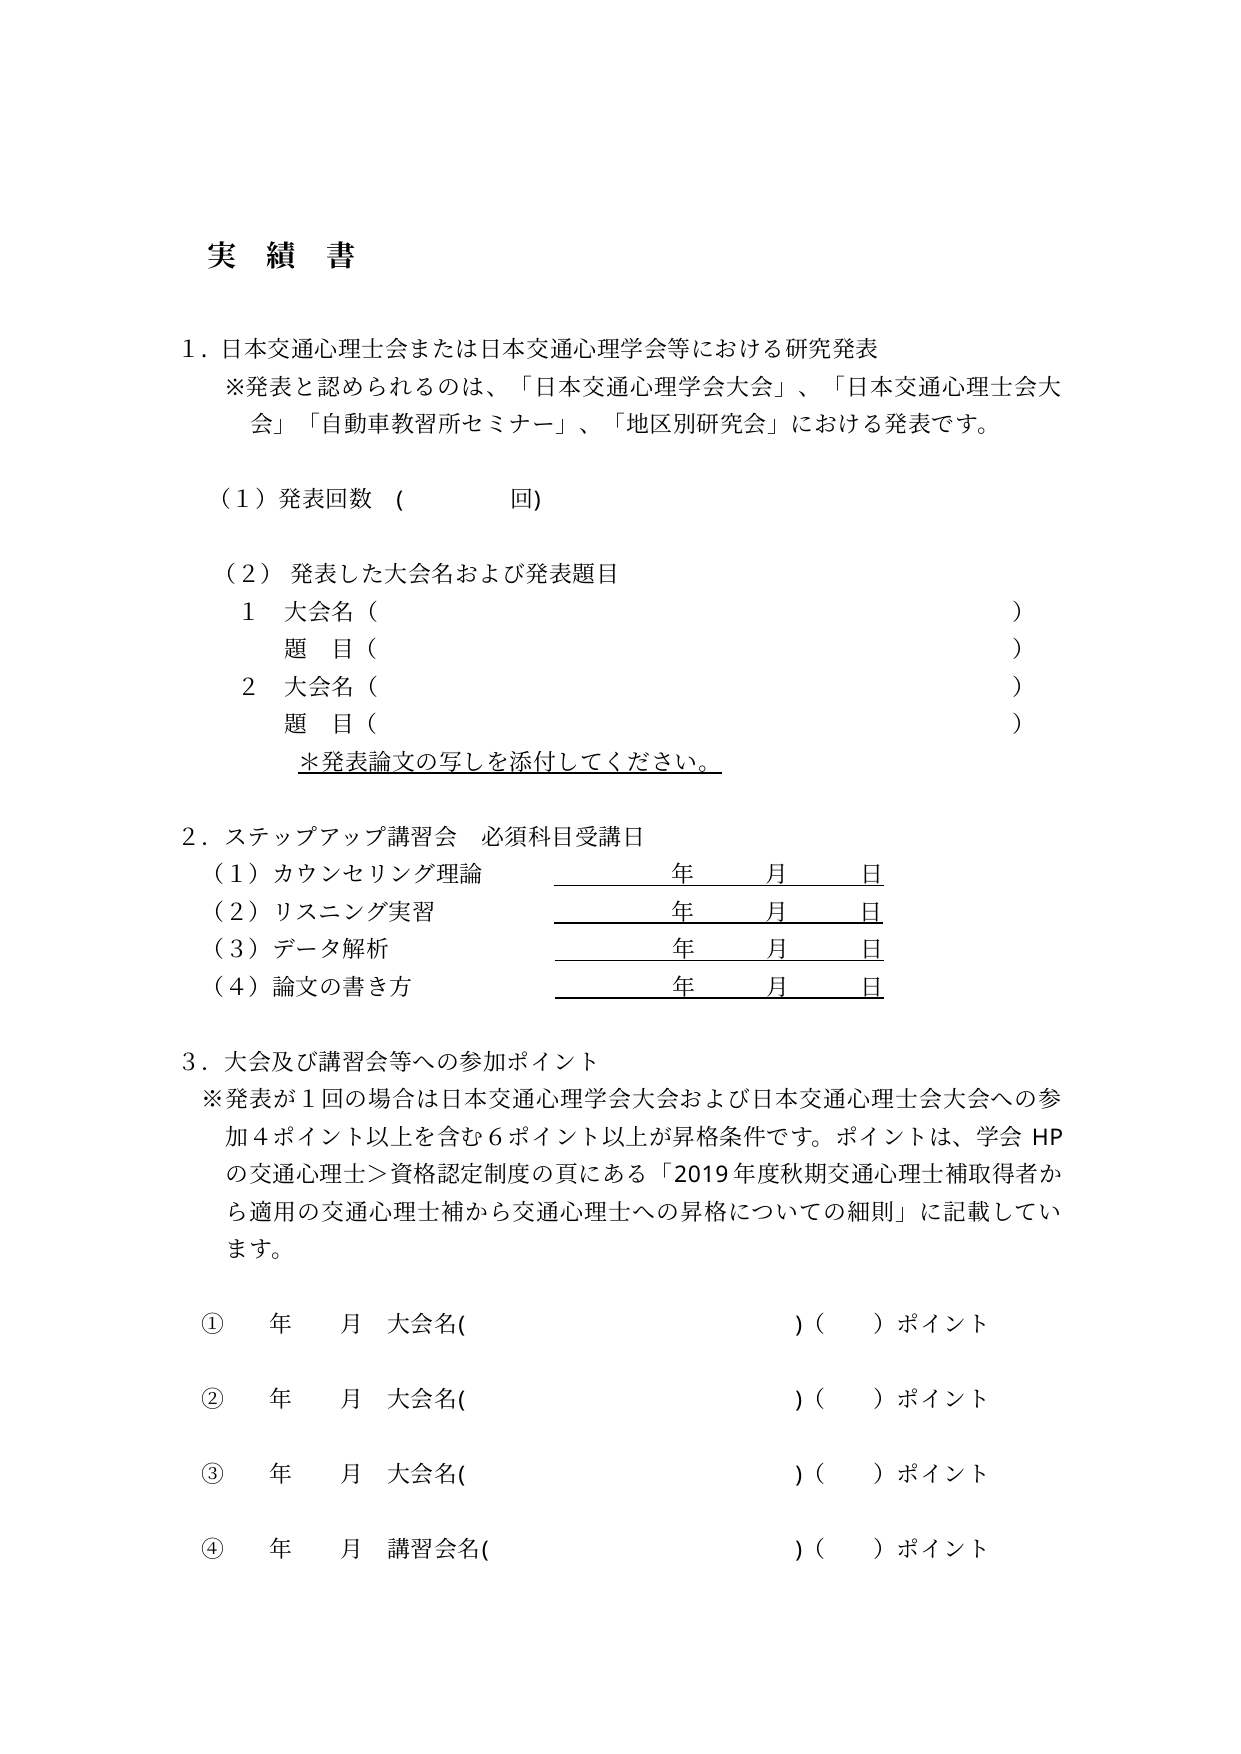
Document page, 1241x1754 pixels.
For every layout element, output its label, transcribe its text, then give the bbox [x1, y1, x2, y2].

text ３．大会及び講習会等への参加ポイント [177, 1042, 1063, 1079]
text ② 年 月 大会名( )（ ）ポイント [177, 1379, 1063, 1417]
text ※発表と認められるのは、「日本交通心理学会大会」、「日本交通心理士会大会」「自動車教習所セミナー」、「地区別研究会」における発表です。 [226, 367, 1063, 442]
list ③ 年 月 大会名( )（ ）ポイント [177, 1454, 1063, 1492]
text （２）リスニング実習 年 月 日 [177, 892, 1063, 929]
text １. 日本交通心理士会または日本交通心理学会等における研究発表 [177, 329, 1063, 367]
text （４）論文の書き方 年 月 日 [177, 967, 1063, 1004]
text 題 目（ ） [177, 629, 1063, 667]
text ※発表が１回の場合は日本交通心理学会大会および日本交通心理士会大会への参加４ポイント以上を含む６ポイント以上が昇格条件です。ポイントは、学会HPの交通心理士＞資格認定制度の頁にある「2019年度秋期交通心理士補取得者から適用の交通心理士補から交通心理士への昇格についての細則」に記載しています。 [177, 1079, 1063, 1267]
text （３）データ解析 年 月 日 [177, 929, 1063, 967]
text ① 年 月 大会名( )（ ）ポイント [177, 1304, 1063, 1342]
list ④ 年 月 講習会名( )（ ）ポイント [177, 1529, 1063, 1567]
text ２ 大会名（ ） [177, 667, 1063, 704]
text （１）カウンセリング理論 年 月 日 [177, 854, 1063, 892]
text 申請する資格 「交通心理士」 実 績 書 [177, 217, 1063, 292]
text （１）発表回数 ( 回) [177, 479, 1063, 517]
text ＊発表論文の写しを添付してください。 [177, 742, 1063, 779]
text 題 目（ ） [177, 704, 1063, 742]
text ２．ステップアップ講習会 必須科目受講日 [177, 817, 1063, 854]
text １ 大会名（ ） [177, 592, 1063, 629]
text （２） 発表した大会名および発表題目 [177, 554, 1063, 592]
